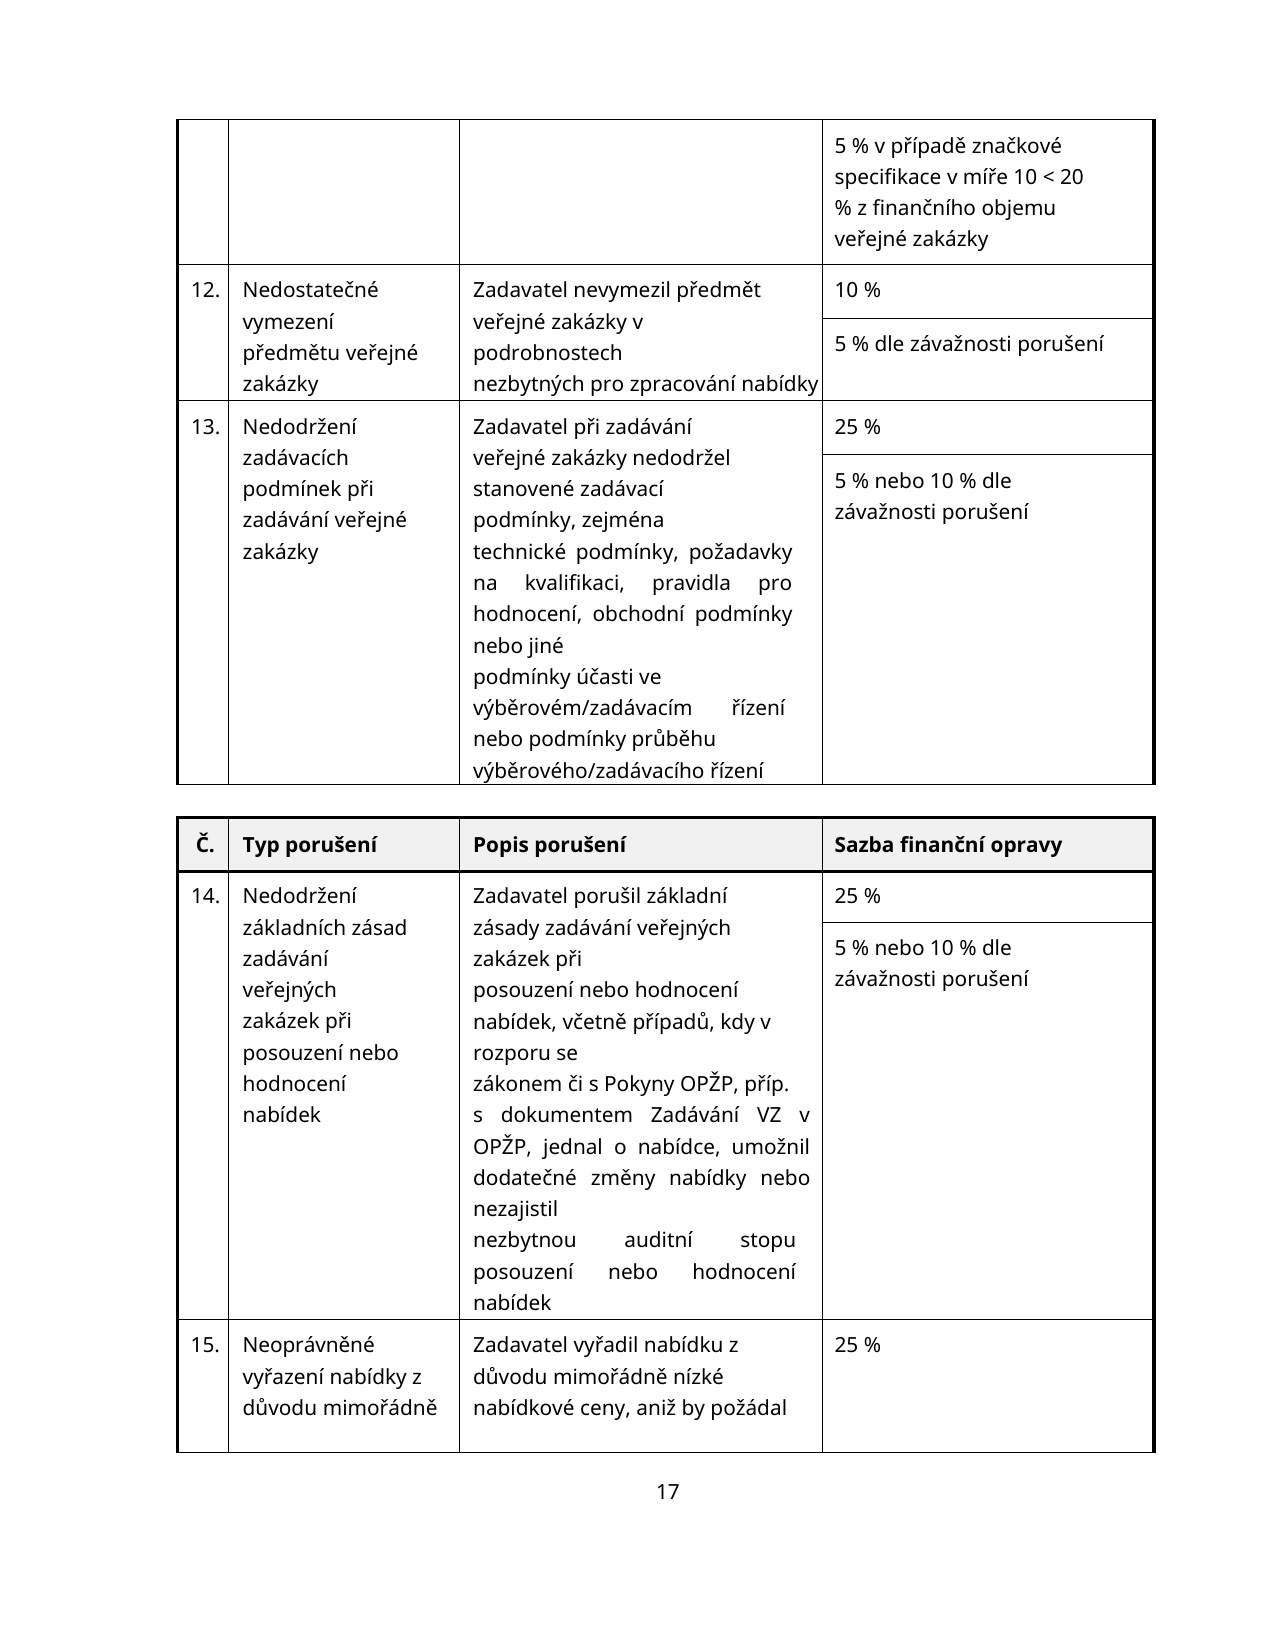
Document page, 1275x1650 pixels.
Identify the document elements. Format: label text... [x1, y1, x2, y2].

table_cell 5 % nebo 10 % dle závažnosti porušení [823, 455, 1152, 784]
table_cell Zadavatel porušil základní zásady zadávání veřejných zakázek při posouzení nebo hodnocení nabídek, včetně případů, kdy v rozporu se zákonem či s Pokyny OPŽP, příp. s dokumentem Zadávání VZ v OPŽP, jednal o nabídce, umožnil dodatečné změny nabídky nebo nezajistil nezbytnou auditní stopu posouzení nebo hodnocení nabídek [460, 873, 822, 1319]
table_cell 15. [179, 1320, 228, 1452]
table_cell 25 % [823, 1320, 1152, 1452]
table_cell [460, 1320, 822, 1452]
table_cell Zadavatel při zadávání veřejné zakázky nedodržel stanovené zadávací podmínky, zejména technické podmínky, požadavky na kvalifikaci, pravidla pro hodnocení, obchodní podmínky nebo jiné podmínky účasti ve výběrovém/zadávacím řízení nebo podmínky průběhu výběrového/zadávacího řízení [460, 401, 822, 784]
table_header Č. [179, 819, 228, 870]
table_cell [229, 1320, 459, 1452]
table_cell 5 % dle závažnosti porušení [823, 319, 1152, 400]
table_cell Nedostatečné vymezení předmětu veřejné zakázky [229, 265, 459, 400]
table_cell 5 % nebo 10 % dle závažnosti porušení [823, 923, 1152, 1319]
table_header Sazba finanční opravy [823, 819, 1152, 870]
table_cell 12. [179, 265, 228, 400]
table_header Typ porušení [229, 819, 459, 870]
table_cell 25 % [823, 873, 1152, 922]
table_header Popis porušení [460, 819, 822, 870]
table_cell Nedodržení základních zásad zadávání veřejných zakázek při posouzení nebo hodnocení nabídek [229, 873, 459, 1319]
table_cell Zadavatel nevymezil předmět veřejné zakázky v podrobnostech nezbytných pro zpracování nabídky [460, 265, 822, 400]
table_cell 13. [179, 401, 228, 784]
table_cell 25 % [823, 401, 1152, 454]
table_cell 10 % [823, 265, 1152, 318]
table_cell 14. [179, 873, 228, 1319]
table_cell Nedodržení zadávacích podmínek při zadávání veřejné zakázky [229, 401, 459, 784]
table_cell 5 % v případě značkové specifikace v míře 10 < 20 % z finančního objemu veřejné zakázky [823, 120, 1152, 264]
